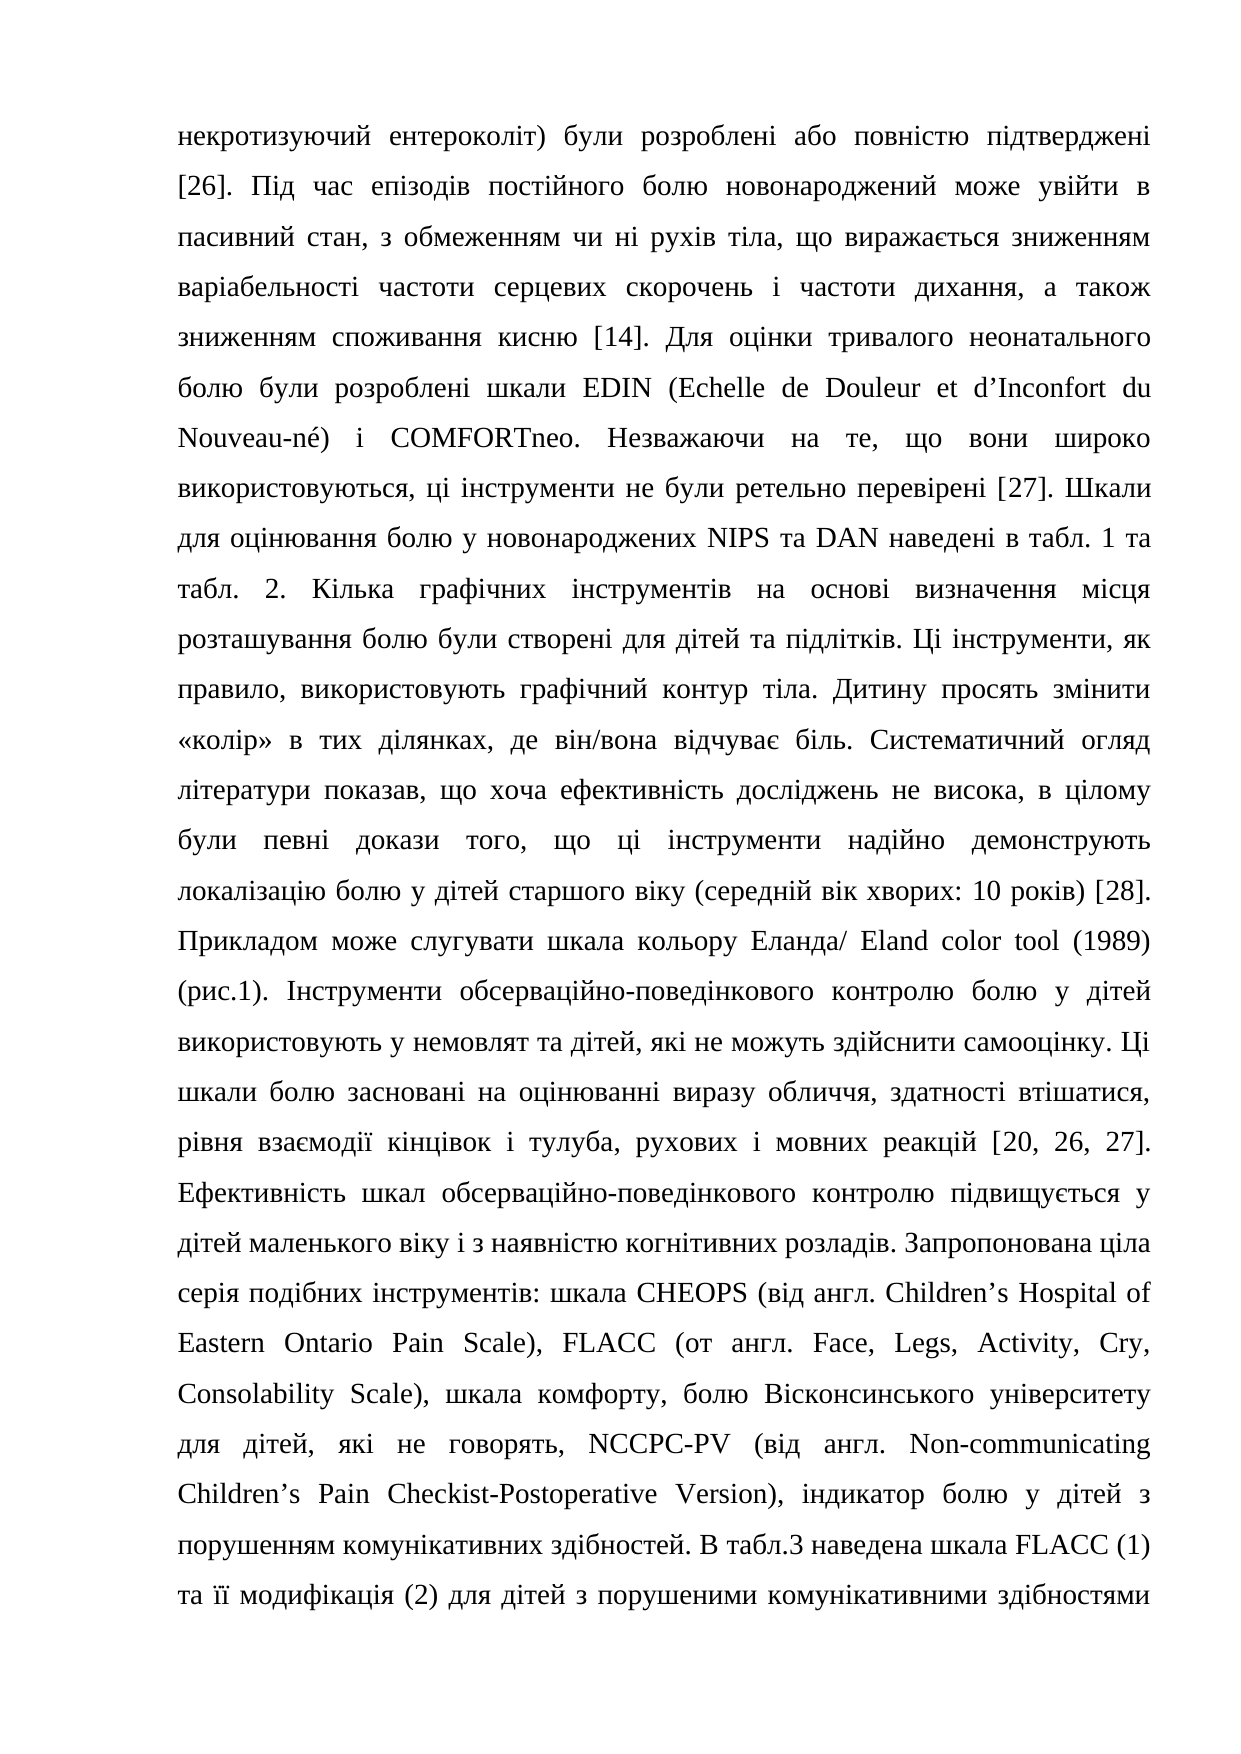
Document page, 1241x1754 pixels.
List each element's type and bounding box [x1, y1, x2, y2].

text [177, 118, 1152, 1611]
